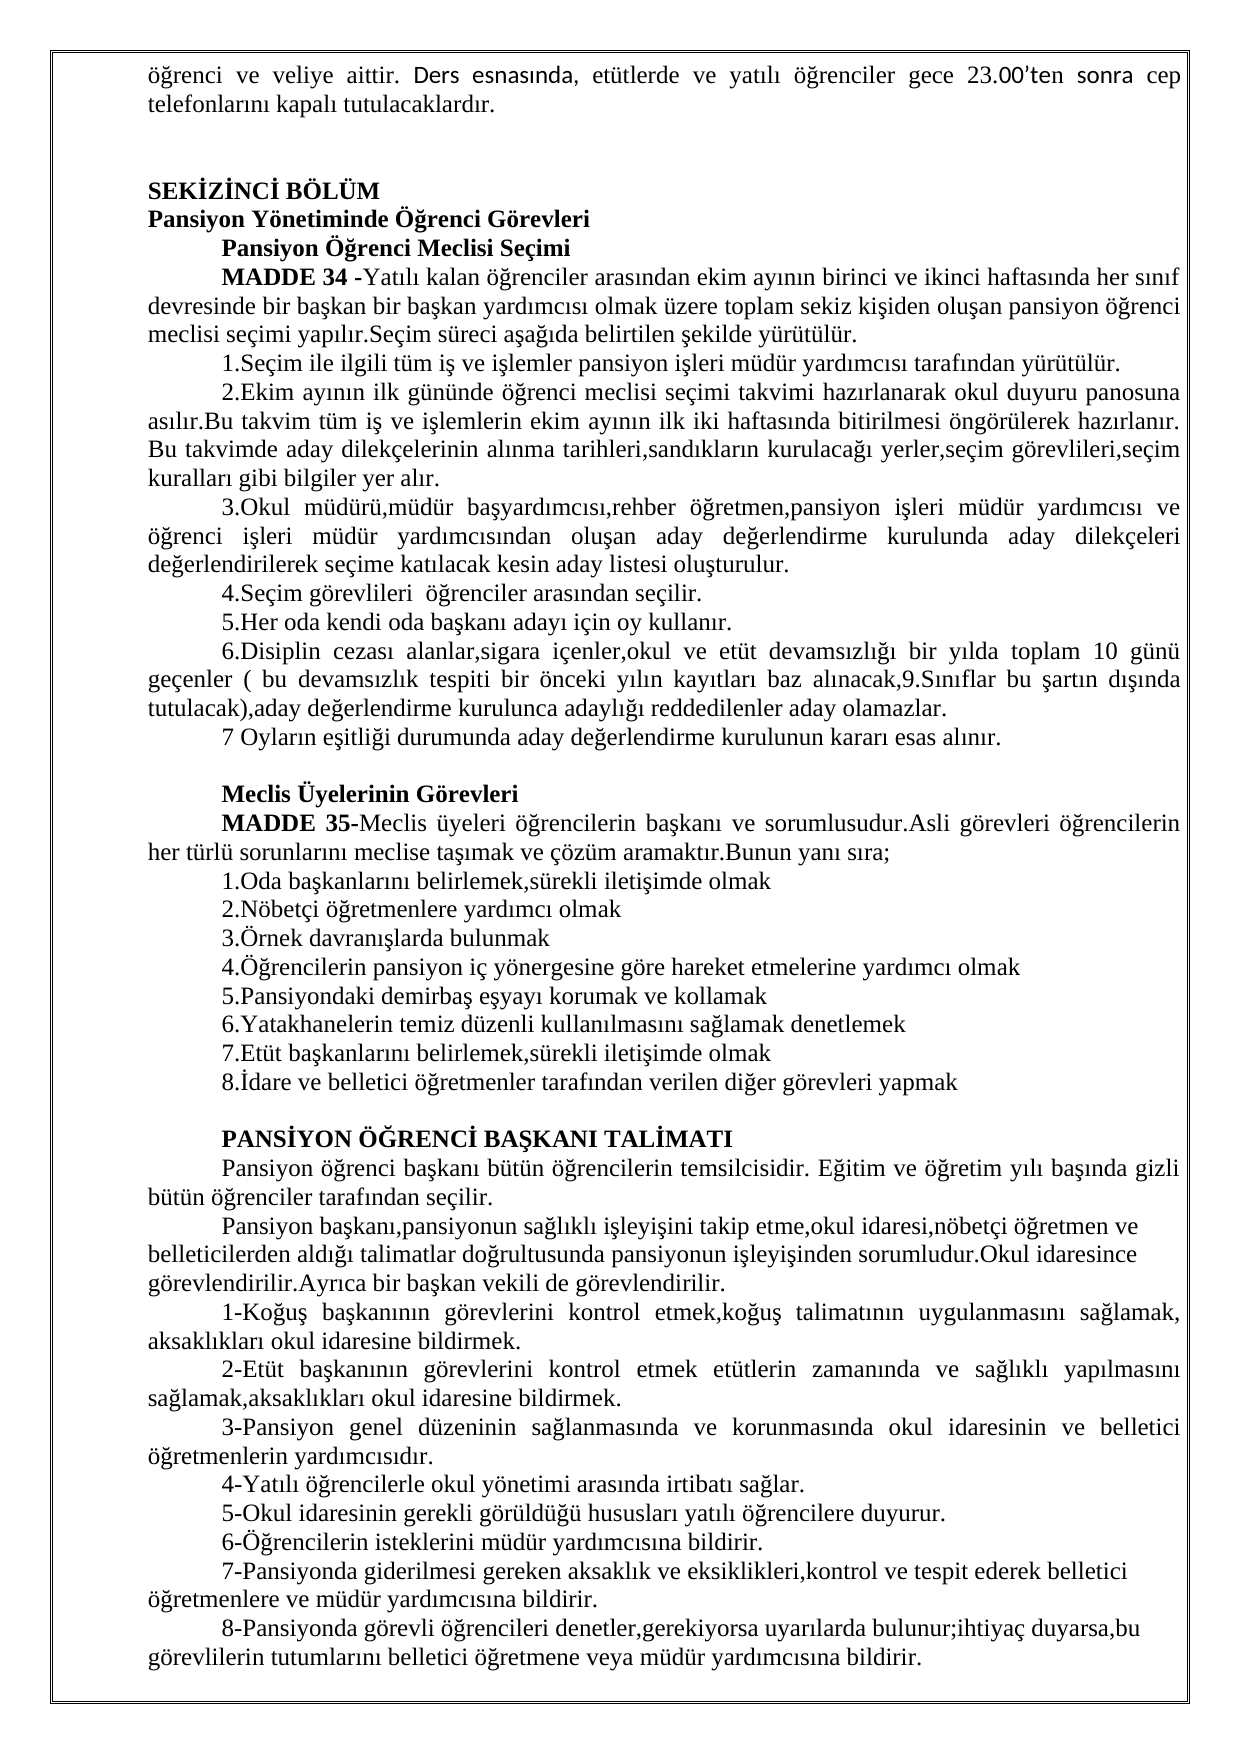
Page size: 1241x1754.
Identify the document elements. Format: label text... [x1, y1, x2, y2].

text 2.Ekim ayının ilk gününde öğrenci meclisi seçimi takvimi hazırlanarak okul duyuru panosuna asılır.Bu takvim tüm iş ve işlemlerin ekim ayının ilk iki haftasında bitirilmesi öngörülerek hazırlanır. Bu takvimde aday dilekçelerinin alınma tarihleri,sandıkların kurulacağı yerler,seçim görevlileri,seçim kuralları gibi bilgiler yer alır. [148, 377, 1181, 492]
text 4-Yatılı öğrencilerle okul yönetimi arasında irtibatı sağlar. [148, 1469, 1181, 1498]
text 6-Öğrencilerin isteklerini müdür yardımcısına bildirir. [148, 1527, 1181, 1556]
text 5-Okul idaresinin gerekli görüldüğü hususları yatılı öğrencilere duyurur. [148, 1498, 1181, 1527]
text Pansiyon Yönetiminde Öğrenci Görevleri [148, 204, 1181, 233]
text 2-Etüt başkanının görevlerini kontrol etmek etütlerin zamanında ve sağlıklı yapılmasını sağlamak,aksaklıkları okul idaresine bildirmek. [148, 1354, 1181, 1412]
text 3.Örnek davranışlarda bulunmak [148, 923, 1181, 952]
text 2.Nöbetçi öğretmenlere yardımcı olmak [148, 894, 1181, 923]
text 1.Seçim ile ilgili tüm iş ve işlemler pansiyon işleri müdür yardımcısı tarafından yürütülür. [148, 348, 1181, 377]
text 4.Seçim görevlileri öğrenciler arasından seçilir. [148, 578, 1181, 607]
text 6.Disiplin cezası alanlar,sigara içenler,okul ve etüt devamsızlığı bir yılda toplam 10 günü geçenler ( bu devamsızlık tespiti bir önceki yılın kayıtları baz alınacak,9.Sınıflar bu şartın dışında tutulacak),aday değerlendirme kurulunca adaylığı reddedilenler aday olamazlar. [148, 636, 1181, 722]
text 7.Etüt başkanlarını belirlemek,sürekli iletişimde olmak [148, 1038, 1181, 1067]
text görevlilerin tutumlarını belletici öğretmene veya müdür yardımcısına bildirir. [148, 1642, 1181, 1671]
text 7 Oyların eşitliği durumunda aday değerlendirme kurulunun kararı esas alınır. [148, 722, 1181, 751]
text öğretmenlere ve müdür yardımcısına bildirir. [148, 1584, 1181, 1613]
text 8.İdare ve belletici öğretmenler tarafından verilen diğer görevleri yapmak [148, 1067, 1181, 1096]
text 7-Pansiyonda giderilmesi gereken aksaklık ve eksiklikleri,kontrol ve tespit ederek belletici [148, 1556, 1181, 1584]
text 5.Her oda kendi oda başkanı adayı için oy kullanır. [148, 607, 1181, 636]
text 1.Oda başkanlarını belirlemek,sürekli iletişimde olmak [148, 866, 1181, 894]
text 3-Pansiyon genel düzeninin sağlanmasında ve korunmasında okul idaresinin ve belletici öğretmenlerin yardımcısıdır. [148, 1412, 1181, 1469]
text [148, 59, 1181, 118]
text 4.Öğrencilerin pansiyon iç yönergesine göre hareket etmelerine yardımcı olmak [148, 952, 1181, 981]
text 6.Yatakhanelerin temiz düzenli kullanılmasını sağlamak denetlemek [148, 1009, 1181, 1038]
text PANSİYON ÖĞRENCİ BAŞKANI TALİMATI [148, 1124, 1181, 1153]
text MADDE 34 -Yatılı kalan öğrenciler arasından ekim ayının birinci ve ikinci haftasında her sınıf devresinde bir başkan bir başkan yardımcısı olmak üzere toplam sekiz kişiden oluşan pansiyon öğrenci meclisi seçimi yapılır.Seçim süreci aşağıda belirtilen şekilde yürütülür. [148, 262, 1181, 348]
text 3.Okul müdürü,müdür başyardımcısı,rehber öğretmen,pansiyon işleri müdür yardımcısı ve öğrenci işleri müdür yardımcısından oluşan aday değerlendirme kurulunda aday dilekçeleri değerlendirilerek seçime katılacak kesin aday listesi oluşturulur. [148, 492, 1181, 578]
text 8-Pansiyonda görevli öğrencileri denetler,gerekiyorsa uyarılarda bulunur;ihtiyaç duyarsa,bu [148, 1613, 1181, 1642]
text MADDE 35-Meclis üyeleri öğrencilerin başkanı ve sorumlusudur.Asli görevleri öğrencilerin her türlü sorunlarını meclise taşımak ve çözüm aramaktır.Bunun yanı sıra; [148, 808, 1181, 866]
text Pansiyon öğrenci başkanı bütün öğrencilerin temsilcisidir. Eğitim ve öğretim yılı başında gizli bütün öğrenciler tarafından seçilir. [148, 1153, 1181, 1211]
text Pansiyon Öğrenci Meclisi Seçimi [148, 233, 1181, 262]
text Meclis Üyelerinin Görevleri [148, 779, 1181, 808]
text SEKİZİNCİ BÖLÜM [148, 176, 1181, 204]
text Pansiyon başkanı,pansiyonun sağlıklı işleyişini takip etme,okul idaresi,nöbetçi öğretmen ve [148, 1211, 1181, 1239]
text belleticilerden aldığı talimatlar doğrultusunda pansiyonun işleyişinden sorumludur.Okul idaresince [148, 1239, 1181, 1268]
text 1-Koğuş başkanının görevlerini kontrol etmek,koğuş talimatının uygulanmasını sağlamak, aksaklıkları okul idaresine bildirmek. [148, 1297, 1181, 1354]
text 5.Pansiyondaki demirbaş eşyayı korumak ve kollamak [148, 981, 1181, 1009]
text görevlendirilir.Ayrıca bir başkan vekili de görevlendirilir. [148, 1268, 1181, 1297]
